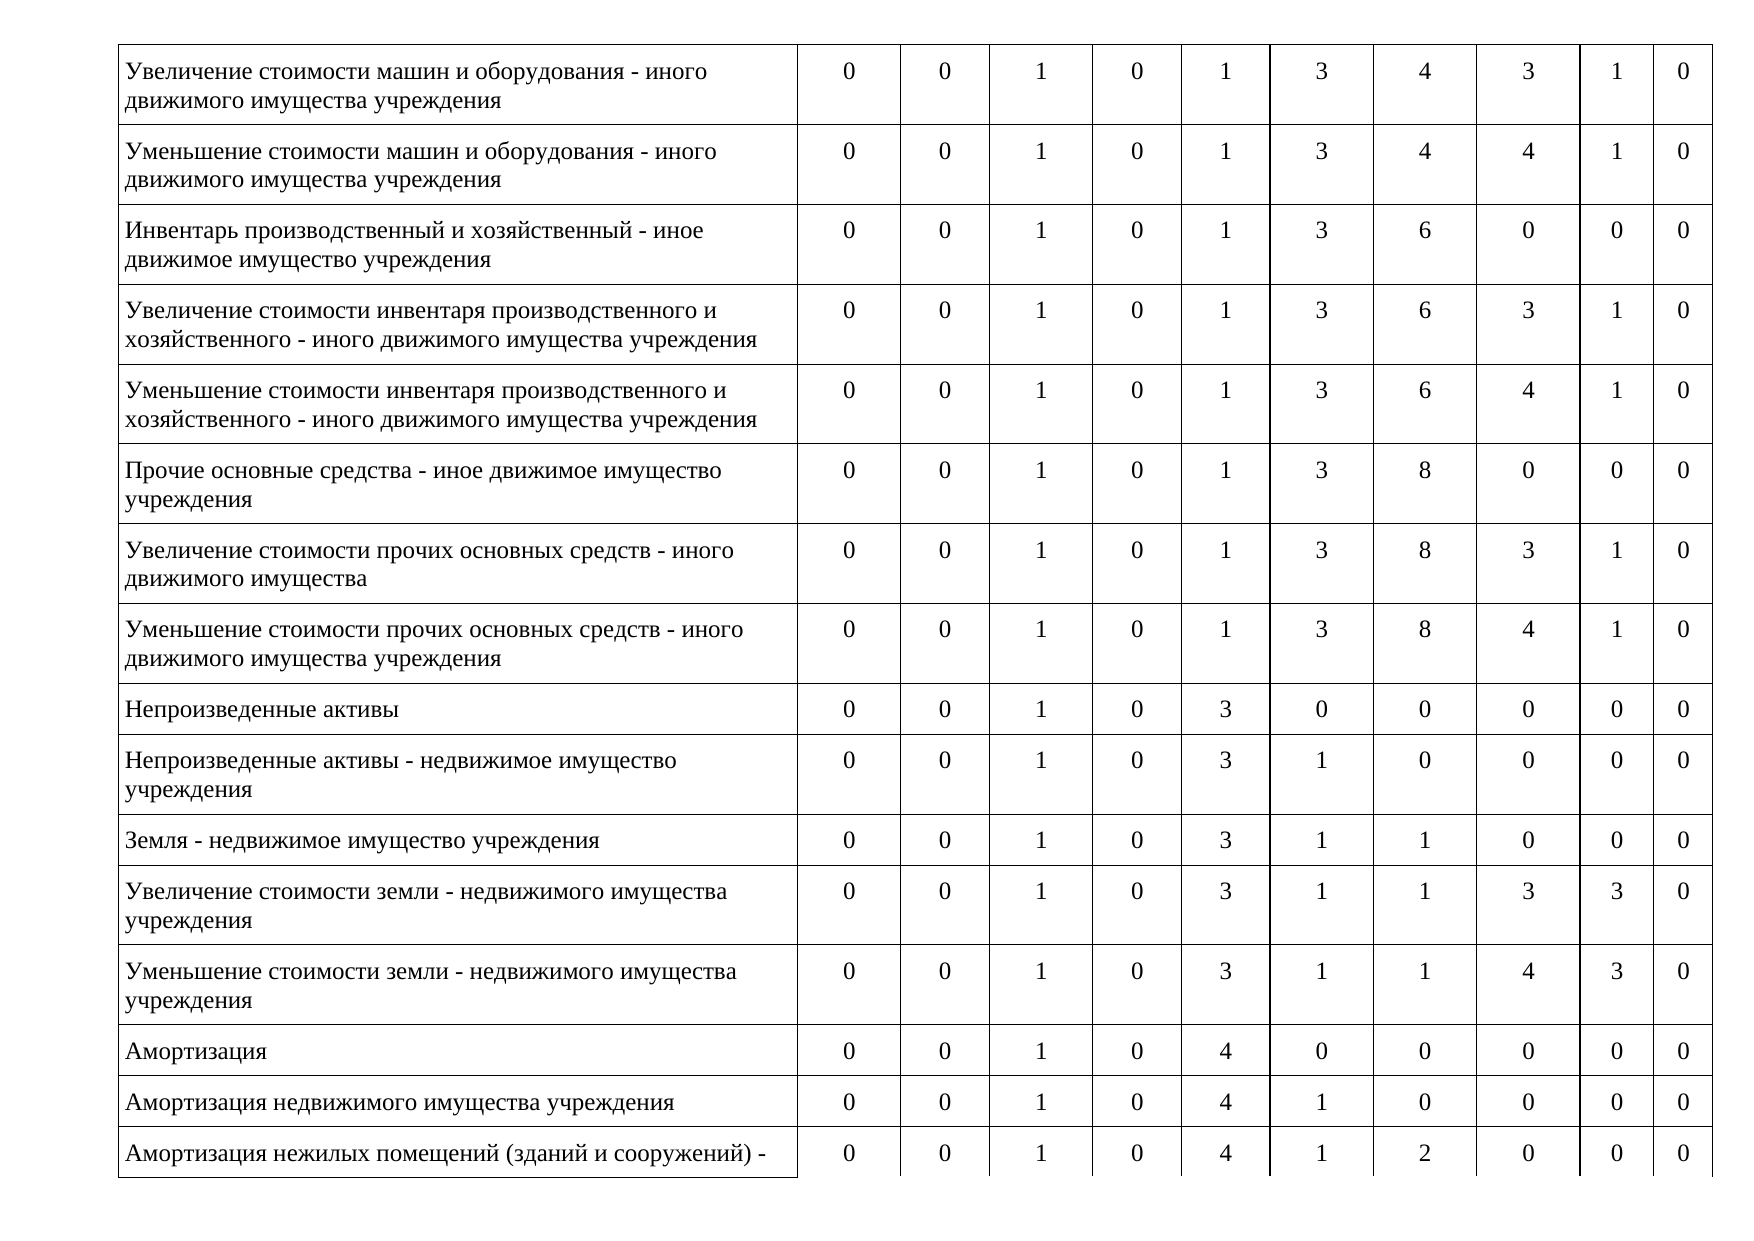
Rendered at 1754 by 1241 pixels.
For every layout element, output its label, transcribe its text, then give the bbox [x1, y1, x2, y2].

table_cell 0 [1093, 866, 1181, 944]
table_cell 0 [1654, 125, 1712, 204]
table_cell 0 [798, 866, 900, 944]
table_cell Прочие основные средства - иное движимое имущество учреждения [119, 444, 797, 523]
table_cell 4 [1477, 604, 1579, 683]
table_cell 0 [901, 1127, 989, 1177]
table_cell 0 [1654, 1076, 1712, 1126]
table_cell 0 [1271, 1025, 1373, 1075]
table_cell 0 [798, 205, 900, 284]
table_cell 1 [1271, 945, 1373, 1024]
table_cell 1 [990, 604, 1092, 683]
table_cell 4 [1374, 45, 1476, 124]
table_cell 1 [1581, 604, 1653, 683]
table_cell 0 [901, 365, 989, 443]
table_cell 0 [901, 1076, 989, 1126]
table_cell Непроизведенные активы [119, 684, 797, 734]
table_cell 0 [1271, 684, 1373, 734]
table_cell 1 [990, 524, 1092, 603]
table_cell 3 [1271, 125, 1373, 204]
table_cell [119, 1127, 797, 1177]
table_cell 1 [1182, 125, 1269, 204]
table_cell Амортизация [119, 1025, 797, 1075]
table_cell 0 [1581, 1076, 1653, 1126]
table_cell 1 [1182, 285, 1269, 363]
table_cell 0 [1374, 735, 1476, 813]
table_cell 0 [798, 735, 900, 813]
table_cell Увеличение стоимости машин и оборудования - иного движимого имущества учреждения [119, 45, 797, 124]
table_cell 0 [798, 1127, 901, 1177]
table_cell 0 [1093, 45, 1181, 124]
table_cell 0 [1093, 945, 1181, 1024]
table_cell 1 [990, 735, 1092, 813]
table_cell 0 [901, 604, 989, 683]
table_cell 0 [798, 444, 900, 523]
table_cell 0 [1093, 1127, 1181, 1177]
table_cell 0 [1654, 945, 1712, 1024]
table_cell 1 [990, 365, 1092, 443]
table_cell 0 [1374, 684, 1476, 734]
table_cell 3 [1182, 815, 1269, 864]
table_cell 1 [1374, 945, 1476, 1024]
table_cell 0 [1654, 815, 1712, 864]
table_cell Амортизация недвижимого имущества учреждения [119, 1076, 797, 1126]
table_cell 0 [1477, 205, 1579, 284]
table_cell 0 [1093, 1076, 1181, 1126]
table_cell 8 [1374, 524, 1476, 603]
table_cell 3 [1182, 735, 1269, 813]
table_cell 0 [798, 684, 900, 734]
table_cell 1 [990, 45, 1092, 124]
table_cell 3 [1477, 524, 1579, 603]
table_cell 0 [1654, 365, 1712, 443]
table_cell 0 [1581, 444, 1653, 523]
table_cell 0 [1093, 735, 1181, 813]
table_cell 1 [1271, 1076, 1373, 1126]
table_cell 3 [1581, 866, 1653, 944]
table_cell 3 [1182, 684, 1269, 734]
table_cell 0 [1581, 205, 1653, 284]
table_cell 1 [990, 1025, 1092, 1075]
table_cell 1 [990, 444, 1092, 523]
table_cell 0 [1093, 365, 1181, 443]
table_cell 1 [990, 684, 1092, 734]
table_cell 0 [1581, 684, 1653, 734]
table_cell 3 [1182, 945, 1269, 1024]
table_cell 0 [901, 45, 989, 124]
table_cell 3 [1182, 866, 1269, 944]
table_cell 0 [798, 1025, 900, 1075]
table_cell 0 [1477, 815, 1579, 864]
table_cell 0 [901, 285, 989, 363]
table_cell 3 [1477, 866, 1579, 944]
table_cell 0 [1093, 125, 1181, 204]
table_cell 3 [1477, 285, 1579, 363]
table_cell Увеличение стоимости инвентаря производственного и хозяйственного - иного движимого имущества учреждения [119, 285, 797, 363]
table_cell 6 [1374, 285, 1476, 363]
table_cell Инвентарь производственный и хозяйственный - иное движимое имущество учреждения [119, 205, 797, 284]
table_cell 0 [1093, 524, 1181, 603]
table_cell 3 [1271, 45, 1373, 124]
table_cell 1 [1182, 205, 1269, 284]
table_cell 0 [798, 45, 900, 124]
table_cell 3 [1271, 285, 1373, 363]
table_cell 1 [1182, 604, 1269, 683]
table_cell 0 [1477, 1025, 1579, 1075]
table_cell 4 [1477, 365, 1579, 443]
table_cell 1 [990, 815, 1092, 864]
table_cell 1 [1581, 125, 1653, 204]
table_cell 3 [1271, 205, 1373, 284]
table_cell 0 [1654, 604, 1712, 683]
table_cell 1 [1271, 815, 1373, 864]
table_cell 0 [901, 815, 989, 864]
table_cell 1 [990, 285, 1092, 363]
table_cell 0 [1093, 285, 1181, 363]
table_cell 3 [1271, 444, 1373, 523]
table_cell 0 [901, 125, 989, 204]
table_cell 0 [1477, 684, 1579, 734]
table_cell 0 [1374, 1025, 1476, 1075]
table_cell Уменьшение стоимости инвентаря производственного и хозяйственного - иного движимого имущества учреждения [119, 365, 797, 443]
table_cell 1 [990, 866, 1092, 944]
table_cell 1 [1374, 815, 1476, 864]
table_cell Увеличение стоимости земли - недвижимого имущества учреждения [119, 866, 797, 944]
table_cell 3 [1477, 45, 1579, 124]
table_cell 0 [901, 444, 989, 523]
table_cell Уменьшение стоимости машин и оборудования - иного движимого имущества учреждения [119, 125, 797, 204]
table_cell 0 [1477, 1127, 1580, 1177]
table_cell 4 [1477, 945, 1579, 1024]
table_cell 1 [1581, 45, 1653, 124]
table_cell 3 [1271, 524, 1373, 603]
table_cell 0 [1654, 524, 1712, 603]
table_cell 0 [1093, 205, 1181, 284]
table_cell Увеличение стоимости прочих основных средств - иного движимого имущества [119, 524, 797, 603]
table_cell 0 [798, 1076, 900, 1126]
table_cell 3 [1581, 945, 1653, 1024]
table_cell Уменьшение стоимости земли - недвижимого имущества учреждения [119, 945, 797, 1024]
table_cell 0 [1093, 444, 1181, 523]
table_cell 1 [1270, 1127, 1373, 1177]
table_cell 0 [1654, 684, 1712, 734]
table_cell 0 [798, 815, 900, 864]
table_cell 1 [990, 205, 1092, 284]
table_cell 1 [990, 1076, 1092, 1126]
table_cell 0 [1093, 815, 1181, 864]
table_cell 0 [901, 866, 989, 944]
table_cell 0 [1581, 735, 1653, 813]
table_cell 0 [1654, 1025, 1712, 1075]
table_cell 1 [1271, 735, 1373, 813]
table_cell 0 [1654, 735, 1712, 813]
table_cell 2 [1373, 1127, 1477, 1177]
table_cell 0 [798, 365, 900, 443]
table_cell Непроизведенные активы - недвижимое имущество учреждения [119, 735, 797, 813]
table_cell Земля - недвижимое имущество учреждения [119, 815, 797, 864]
table_cell 0 [1654, 1127, 1712, 1177]
table_cell 0 [1654, 866, 1712, 944]
table_cell 0 [798, 524, 900, 603]
table_cell 0 [901, 524, 989, 603]
table_cell 1 [990, 945, 1092, 1024]
table_cell 0 [901, 945, 989, 1024]
table_cell 0 [1477, 1076, 1579, 1126]
table_cell 8 [1374, 444, 1476, 523]
table_cell 3 [1271, 604, 1373, 683]
table_cell 0 [1654, 205, 1712, 284]
table_cell 0 [1093, 1025, 1181, 1075]
table_cell 0 [1580, 1127, 1654, 1177]
table_cell 1 [1374, 866, 1476, 944]
table_cell 4 [1374, 125, 1476, 204]
table_cell 1 [989, 1127, 1093, 1177]
table_cell Уменьшение стоимости прочих основных средств - иного движимого имущества учреждения [119, 604, 797, 683]
table_cell 0 [901, 684, 989, 734]
table_cell 3 [1271, 365, 1373, 443]
table_cell 0 [1654, 45, 1712, 124]
table_cell 0 [901, 205, 989, 284]
table_cell 0 [1581, 1025, 1653, 1075]
table_cell 0 [1477, 444, 1579, 523]
table_cell 6 [1374, 205, 1476, 284]
table_cell 4 [1477, 125, 1579, 204]
table_cell 1 [1581, 285, 1653, 363]
table_cell 4 [1182, 1076, 1269, 1126]
table_cell 1 [1182, 524, 1269, 603]
table_cell 1 [1581, 524, 1653, 603]
table_cell 0 [1374, 1076, 1476, 1126]
table_cell 1 [1182, 365, 1269, 443]
table_cell 0 [798, 604, 900, 683]
table_cell 0 [901, 735, 989, 813]
table_cell 0 [901, 1025, 989, 1075]
table_cell 0 [1581, 815, 1653, 864]
table_cell 8 [1374, 604, 1476, 683]
table_cell 4 [1182, 1025, 1269, 1075]
table_cell 0 [798, 125, 900, 204]
table_cell 0 [1477, 735, 1579, 813]
table_cell 1 [1182, 45, 1269, 124]
table_cell 1 [990, 125, 1092, 204]
table_cell 0 [1654, 285, 1712, 363]
table_cell 0 [798, 285, 900, 363]
table_cell 1 [1581, 365, 1653, 443]
table_cell 0 [1093, 604, 1181, 683]
table_cell 1 [1271, 866, 1373, 944]
table_cell 4 [1181, 1127, 1270, 1177]
table_cell 0 [1654, 444, 1712, 523]
table_cell 6 [1374, 365, 1476, 443]
table_cell 1 [1182, 444, 1269, 523]
table_cell 0 [798, 945, 900, 1024]
table_cell 0 [1093, 684, 1181, 734]
